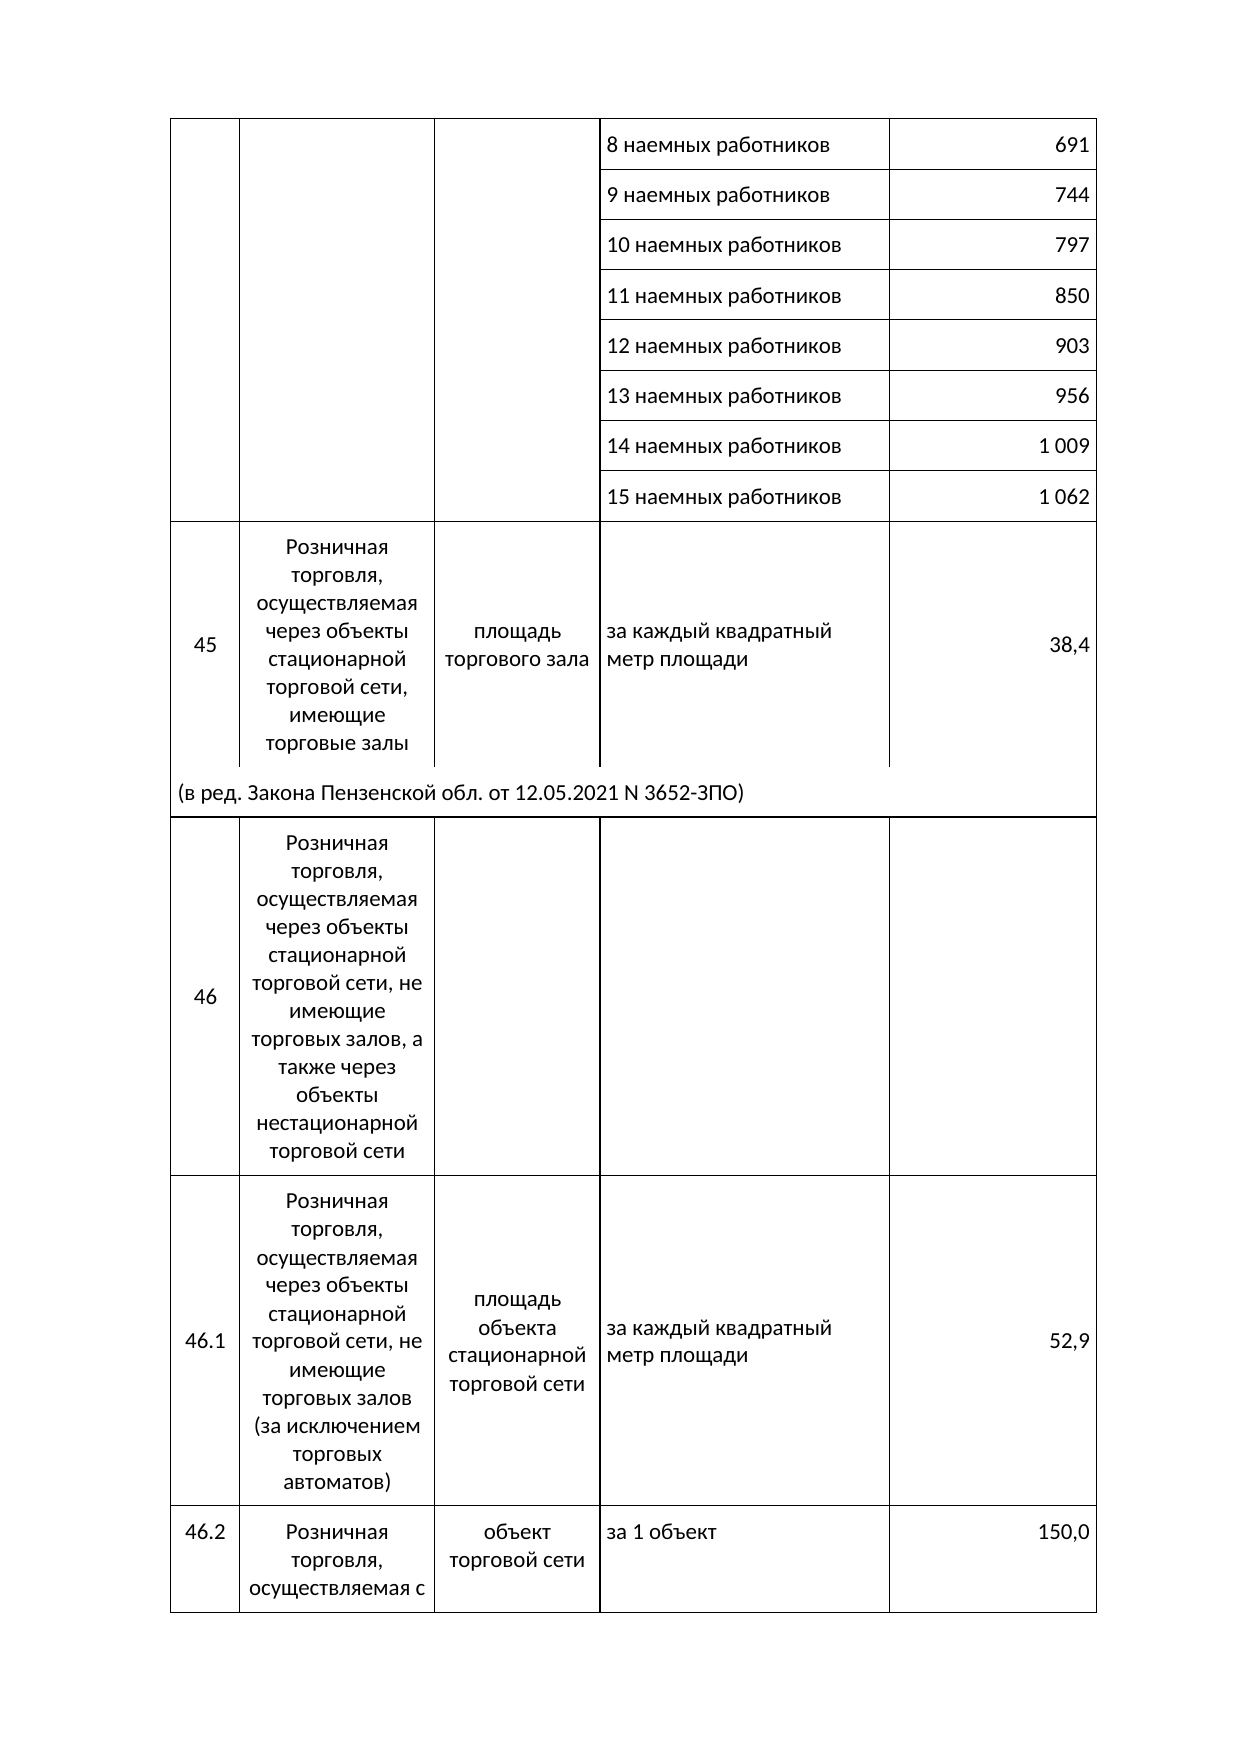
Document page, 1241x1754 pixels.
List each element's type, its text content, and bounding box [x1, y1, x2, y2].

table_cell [435, 1506, 599, 1612]
table_cell 11 наемных работников [601, 270, 889, 319]
table_cell 38,4 [890, 522, 1096, 767]
table_cell 45 [171, 522, 239, 767]
table_cell Розничная торговля, осуществляемая через объекты стационарной торговой сети, не имеющие торговых залов, а также через объекты нестационарной торговой сети [240, 818, 434, 1175]
table_cell (в ред. Закона Пензенской обл. от 12.05.2021 N 3652-ЗПО) [171, 767, 1096, 816]
table_cell [601, 818, 889, 1175]
table_cell 13 наемных работников [601, 371, 889, 420]
table_cell 850 [890, 270, 1096, 319]
table_cell 52,9 [890, 1176, 1096, 1505]
table_cell за каждый квадратный метр площади [601, 1176, 889, 1505]
table_cell 8 наемных работников [601, 119, 889, 168]
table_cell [240, 1506, 434, 1612]
table_cell за каждый квадратный метр площади [601, 522, 889, 767]
table_cell 1 009 [890, 421, 1096, 470]
table_cell 903 [890, 320, 1096, 370]
table_cell [435, 818, 599, 1175]
table_cell 691 [890, 119, 1096, 168]
table_cell 797 [890, 220, 1096, 269]
table_cell 1 062 [890, 471, 1096, 521]
table_cell 46 [171, 818, 239, 1175]
table_cell 744 [890, 170, 1096, 219]
table_cell площадь объекта стационарной торговой сети [435, 1176, 599, 1505]
table_cell 956 [890, 371, 1096, 420]
table_cell Розничная торговля, осуществляемая через объекты стационарной торговой сети, имеющие торговые залы [240, 522, 434, 767]
table_cell Розничная торговля, осуществляемая через объекты стационарной торговой сети, не имеющие торговых залов (за исключением торговых автоматов) [240, 1176, 434, 1505]
table_cell за 1 объект [601, 1506, 889, 1612]
table_cell 12 наемных работников [601, 320, 889, 370]
table_cell площадь торгового зала [435, 522, 599, 767]
table_cell 46.2 [171, 1506, 239, 1612]
table_cell 9 наемных работников [601, 170, 889, 219]
table_cell [890, 818, 1096, 1175]
table_cell 10 наемных работников [601, 220, 889, 269]
table_cell 14 наемных работников [601, 421, 889, 470]
table_cell 46.1 [171, 1176, 239, 1505]
table_cell 15 наемных работников [601, 471, 889, 521]
table_cell 150,0 [890, 1506, 1096, 1612]
